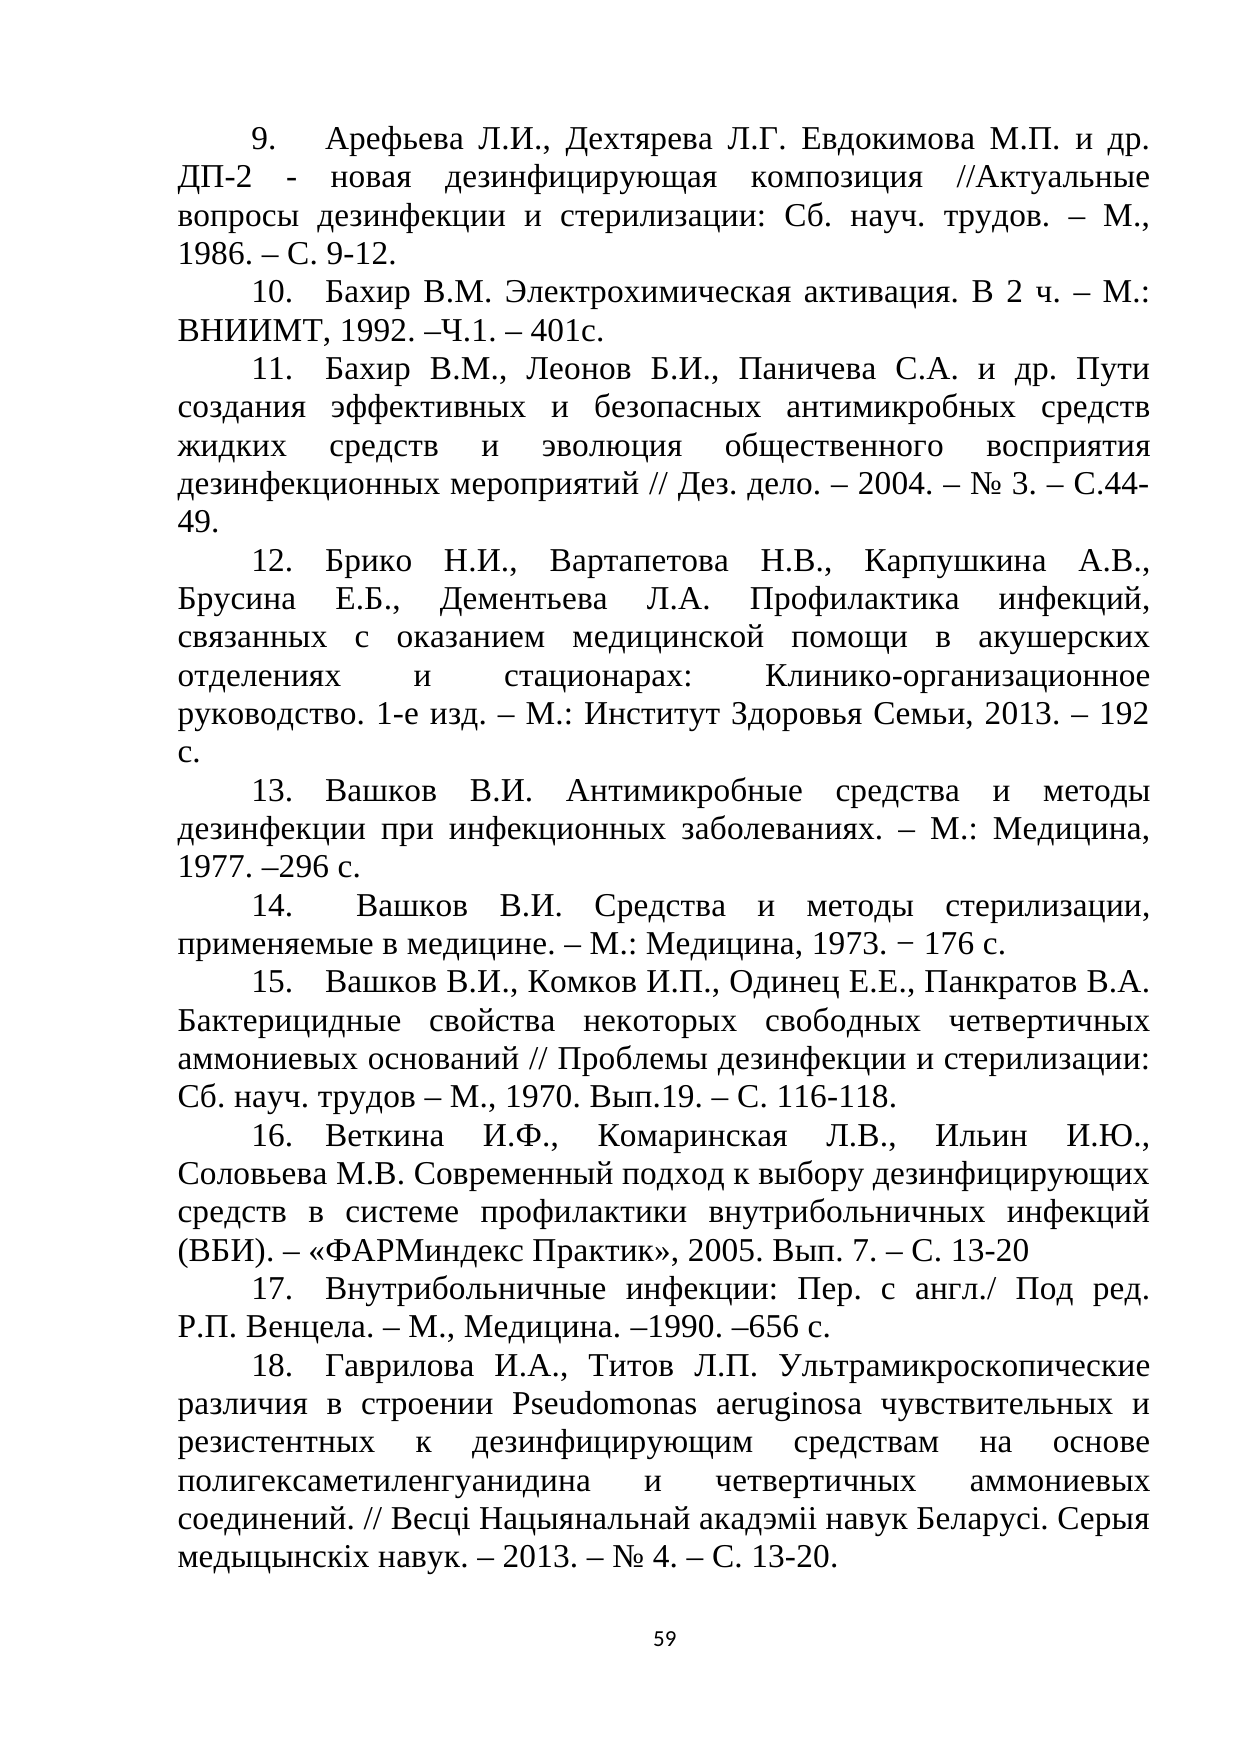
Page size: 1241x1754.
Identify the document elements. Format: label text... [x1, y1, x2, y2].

text 9. Арефьева Л.И., Дехтярева Л.Г. Евдокимова М.П. и др. ДП-2 - новая дезинфицирующая композиция //Актуальные вопросы дезинфекции и стерилизации: Сб. науч. трудов. – М., 1986. – С. 9-12. [177, 118, 1152, 271]
text 16. Веткина И.Ф., Комаринская Л.В., Ильин И.Ю., Соловьева М.В. Современный подход к выбору дезинфицирующих средств в системе профилактики внутрибольничных инфекций (ВБИ). – «ФАРМиндекс Практик», 2005. Вып. 7. – С. 13-20 [177, 1115, 1152, 1268]
text 15. Вашков В.И., Комков И.П., Одинец Е.Е., Панкратов В.А. Бактерицидные свойства некоторых свободных четвертичных аммониевых оснований // Проблемы дезинфекции и стерилизации: Сб. науч. трудов – М., 1970. Вып.19. – С. 116-118. [177, 961, 1152, 1115]
text 12. Брико Н.И., Вартапетова Н.В., Карпушкина А.В., Брусина Е.Б., Дементьева Л.А. Профилактика инфекций, связанных с оказанием медицинской помощи в акушерских отделениях и стационарах: Клинико-организационное руководство. 1-е изд. – М.: Институт Здоровья Семьи, 2013. – 192 с. [177, 540, 1152, 770]
text 18. Гаврилова И.А., Титов Л.П. Ультрамикроскопические различия в строении Pseudomonas aeruginosa чувствительных и резистентных к дезинфицирующим средствам на основе полигексаметиленгуанидина и четвертичных аммониевых соединений. // Весцi Нацыянальнай акадэмii навук Беларусi. Серыя медыцынскiх навук. – 2013. – № 4. – С. 13-20. [177, 1345, 1152, 1575]
text 14. Вашков В.И. Средства и методы стерилизации, применяемые в медицине. – М.: Медицина, 1973. − 176 с. [177, 885, 1152, 961]
text 10. Бахир В.М. Электрохимическая активация. В 2 ч. – М.: ВНИИМТ, 1992. –Ч.1. – 401с. [177, 271, 1152, 348]
text 13. Вашков В.И. Антимикробные средства и методы дезинфекции при инфекционных заболеваниях. – М.: Медицина, 1977. –296 с. [177, 770, 1152, 885]
text 11. Бахир В.М., Леонов Б.И., Паничева С.А. и др. Пути создания эффективных и безопасных антимикробных средств жидких средств и эволюция общественного восприятия дезинфекционных мероприятий // Дез. дело. – 2004. – № 3. – С.44-49. [177, 348, 1152, 540]
text 17. Внутрибольничные инфекции: Пер. с англ./ Под ред. Р.П. Венцела. – М., Медицина. –1990. –656 с. [177, 1268, 1152, 1345]
